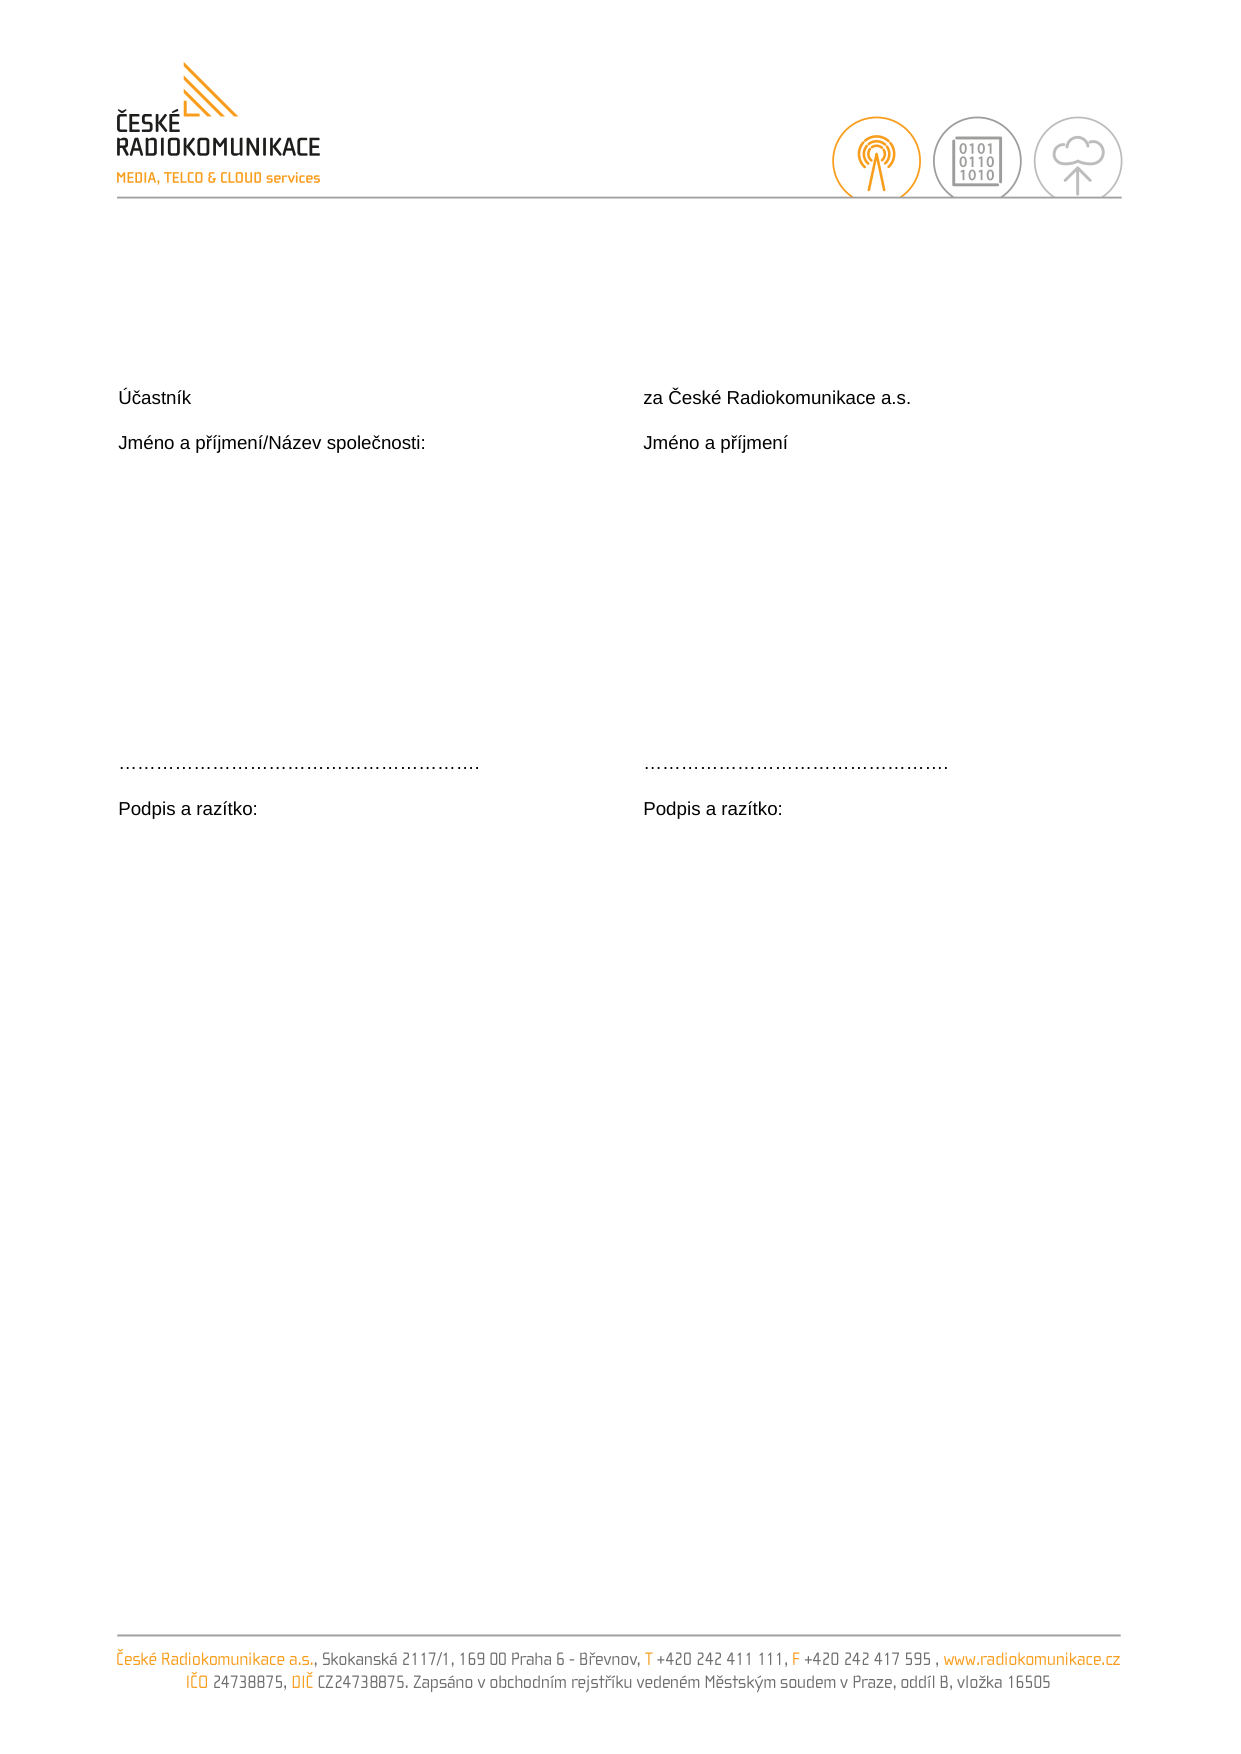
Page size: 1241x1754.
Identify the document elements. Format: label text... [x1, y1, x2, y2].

text Podpis a razítko: Podpis a razítko: [118, 797, 1122, 819]
text …………………………………………………. …………………………………………. [118, 752, 1122, 773]
picture [0, 0, 1236, 235]
text Jméno a příjmení/Název společnosti: Jméno a příjmení [118, 432, 1122, 454]
text Účastník za České Radiokomunikace a.s. [118, 387, 1122, 408]
picture [0, 1610, 1238, 1727]
